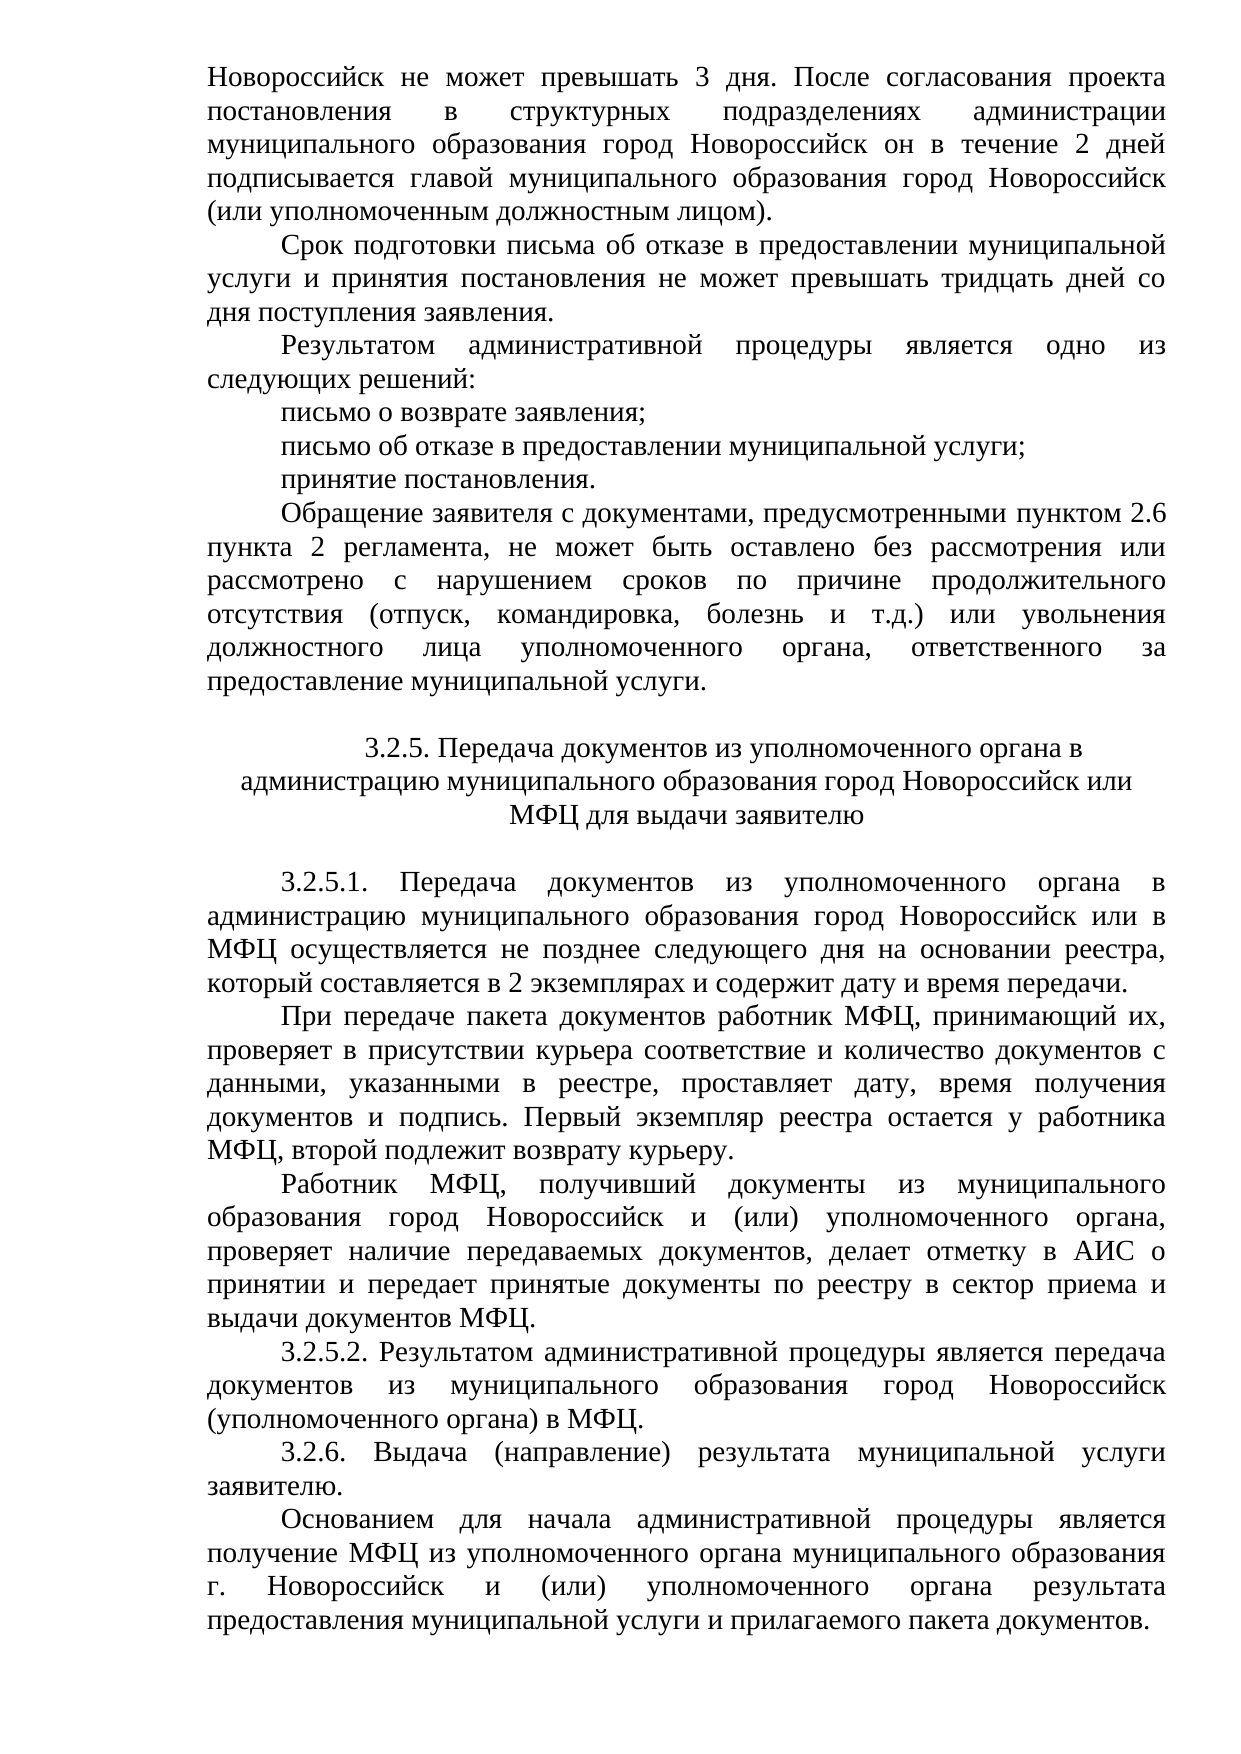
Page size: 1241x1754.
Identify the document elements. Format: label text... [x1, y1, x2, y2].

text письмо о возврате заявления; [207, 394, 1167, 428]
text письмо об отказе в предоставлении муниципальной услуги; [207, 428, 1167, 462]
text Работник МФЦ, получивший документы из муниципального образования город Новороссийск и (или) уполномоченного органа, проверяет наличие передаваемых документов, делает отметку в АИС о принятии и передает принятые документы по реестру в сектор приема и выдачи документов МФЦ. [207, 1166, 1167, 1334]
text При передаче пакета документов работник МФЦ, принимающий их, проверяет в присутствии курьера соответствие и количество документов с данными, указанными в реестре, проставляет дату, время получения документов и подпись. Первый экземпляр реестра остается у работника МФЦ, второй подлежит возврату курьеру. [207, 998, 1167, 1166]
text Результатом административной процедуры является одно из следующих решений: [207, 327, 1167, 394]
text 3.2.5.2. Результатом административной процедуры является передача документов из муниципального образования город Новороссийск (уполномоченного органа) в МФЦ. [207, 1334, 1167, 1434]
text 3.2.5.1. Передача документов из уполномоченного органа в администрацию муниципального образования город Новороссийск или в МФЦ осуществляется не позднее следующего дня на основании реестра, который составляется в 2 экземплярах и содержит дату и время передачи. [207, 864, 1167, 998]
text 3.2.5. Передача документов из уполномоченного органа в администрацию муниципального образования город Новороссийск или МФЦ для выдачи заявителю [207, 730, 1167, 831]
text принятие постановления. [207, 462, 1167, 495]
text Основанием для начала административной процедуры является получение МФЦ из уполномоченного органа муниципального образования г. Новороссийск и (или) уполномоченного органа результата предоставления муниципальной услуги и прилагаемого пакета документов. [207, 1501, 1167, 1636]
text Срок подготовки письма об отказе в предоставлении муниципальной услуги и принятия постановления не может превышать тридцать дней со дня поступления заявления. [207, 227, 1167, 327]
text 3.2.6. Выдача (направление) результата муниципальной услуги заявителю. [207, 1434, 1167, 1501]
text Обращение заявителя с документами, предусмотренными пунктом 2.6 пункта 2 регламента, не может быть оставлено без рассмотрения или рассмотрено с нарушением сроков по причине продолжительного отсутствия (отпуск, командировка, болезнь и т.д.) или увольнения должностного лица уполномоченного органа, ответственного за предоставление муниципальной услуги. [207, 495, 1167, 696]
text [207, 59, 1167, 227]
